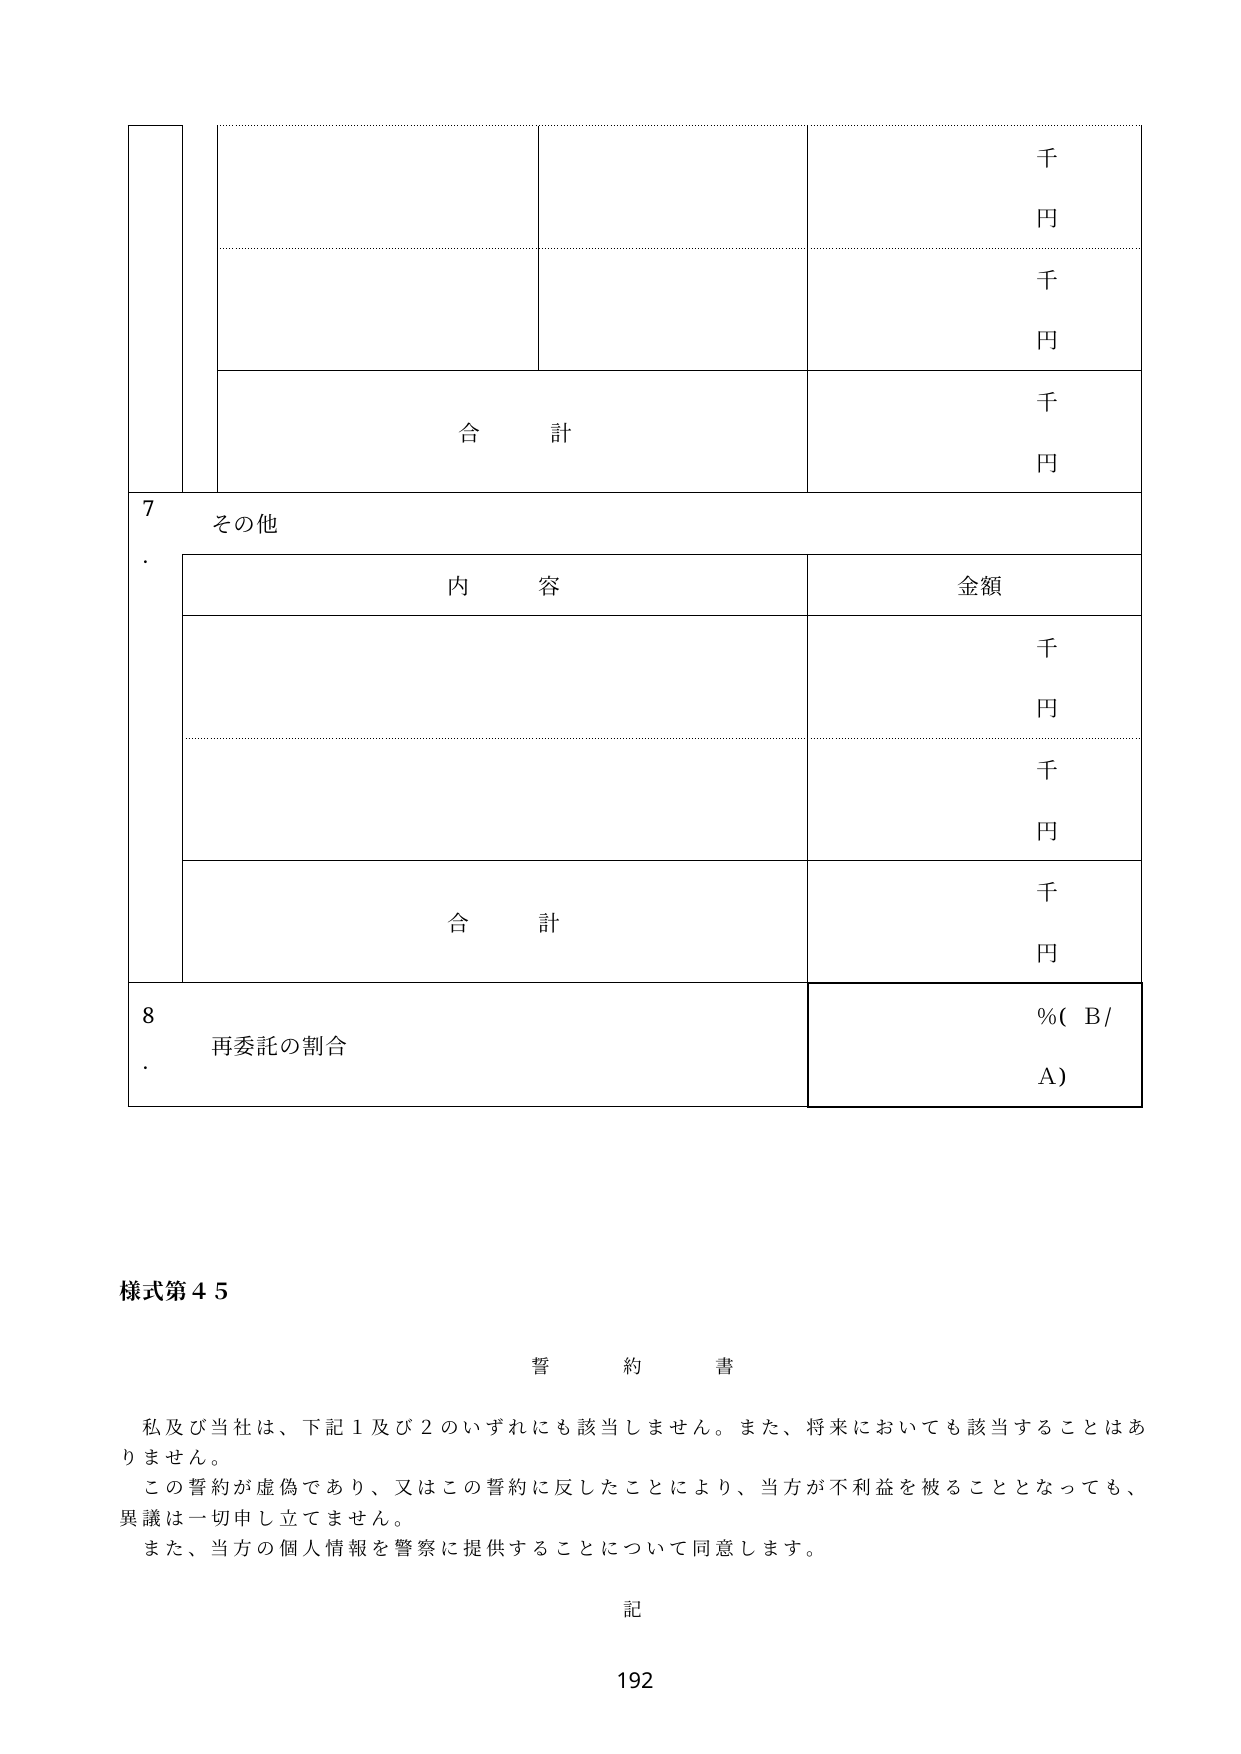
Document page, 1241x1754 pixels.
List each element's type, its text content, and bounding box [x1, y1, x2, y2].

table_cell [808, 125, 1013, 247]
subtitle 記 [119, 1593, 1150, 1623]
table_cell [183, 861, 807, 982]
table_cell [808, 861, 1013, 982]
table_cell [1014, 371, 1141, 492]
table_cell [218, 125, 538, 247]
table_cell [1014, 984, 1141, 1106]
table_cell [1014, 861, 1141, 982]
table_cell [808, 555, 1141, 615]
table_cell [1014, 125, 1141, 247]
text 私及び当社は、下記１及び２のいずれにも該当しません。また、将来においても該当することはありません。 [119, 1411, 1150, 1471]
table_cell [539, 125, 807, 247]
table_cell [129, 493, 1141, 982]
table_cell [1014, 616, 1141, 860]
text この誓約が虚偽であり、又はこの誓約に反したことにより、当方が不利益を被ることとなっても、異議は一切申し立てません。 [119, 1471, 1150, 1532]
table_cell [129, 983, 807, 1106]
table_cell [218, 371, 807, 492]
text また、当方の個人情報を警察に提供することについて同意します。 [119, 1532, 1150, 1562]
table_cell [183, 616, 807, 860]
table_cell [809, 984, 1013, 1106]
text 様式第４５ [119, 1259, 1150, 1320]
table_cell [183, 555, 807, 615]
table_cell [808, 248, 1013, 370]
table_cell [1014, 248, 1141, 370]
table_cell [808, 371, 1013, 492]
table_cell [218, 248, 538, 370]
text 誓 約 書 [119, 1350, 1150, 1381]
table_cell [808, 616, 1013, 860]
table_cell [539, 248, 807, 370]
